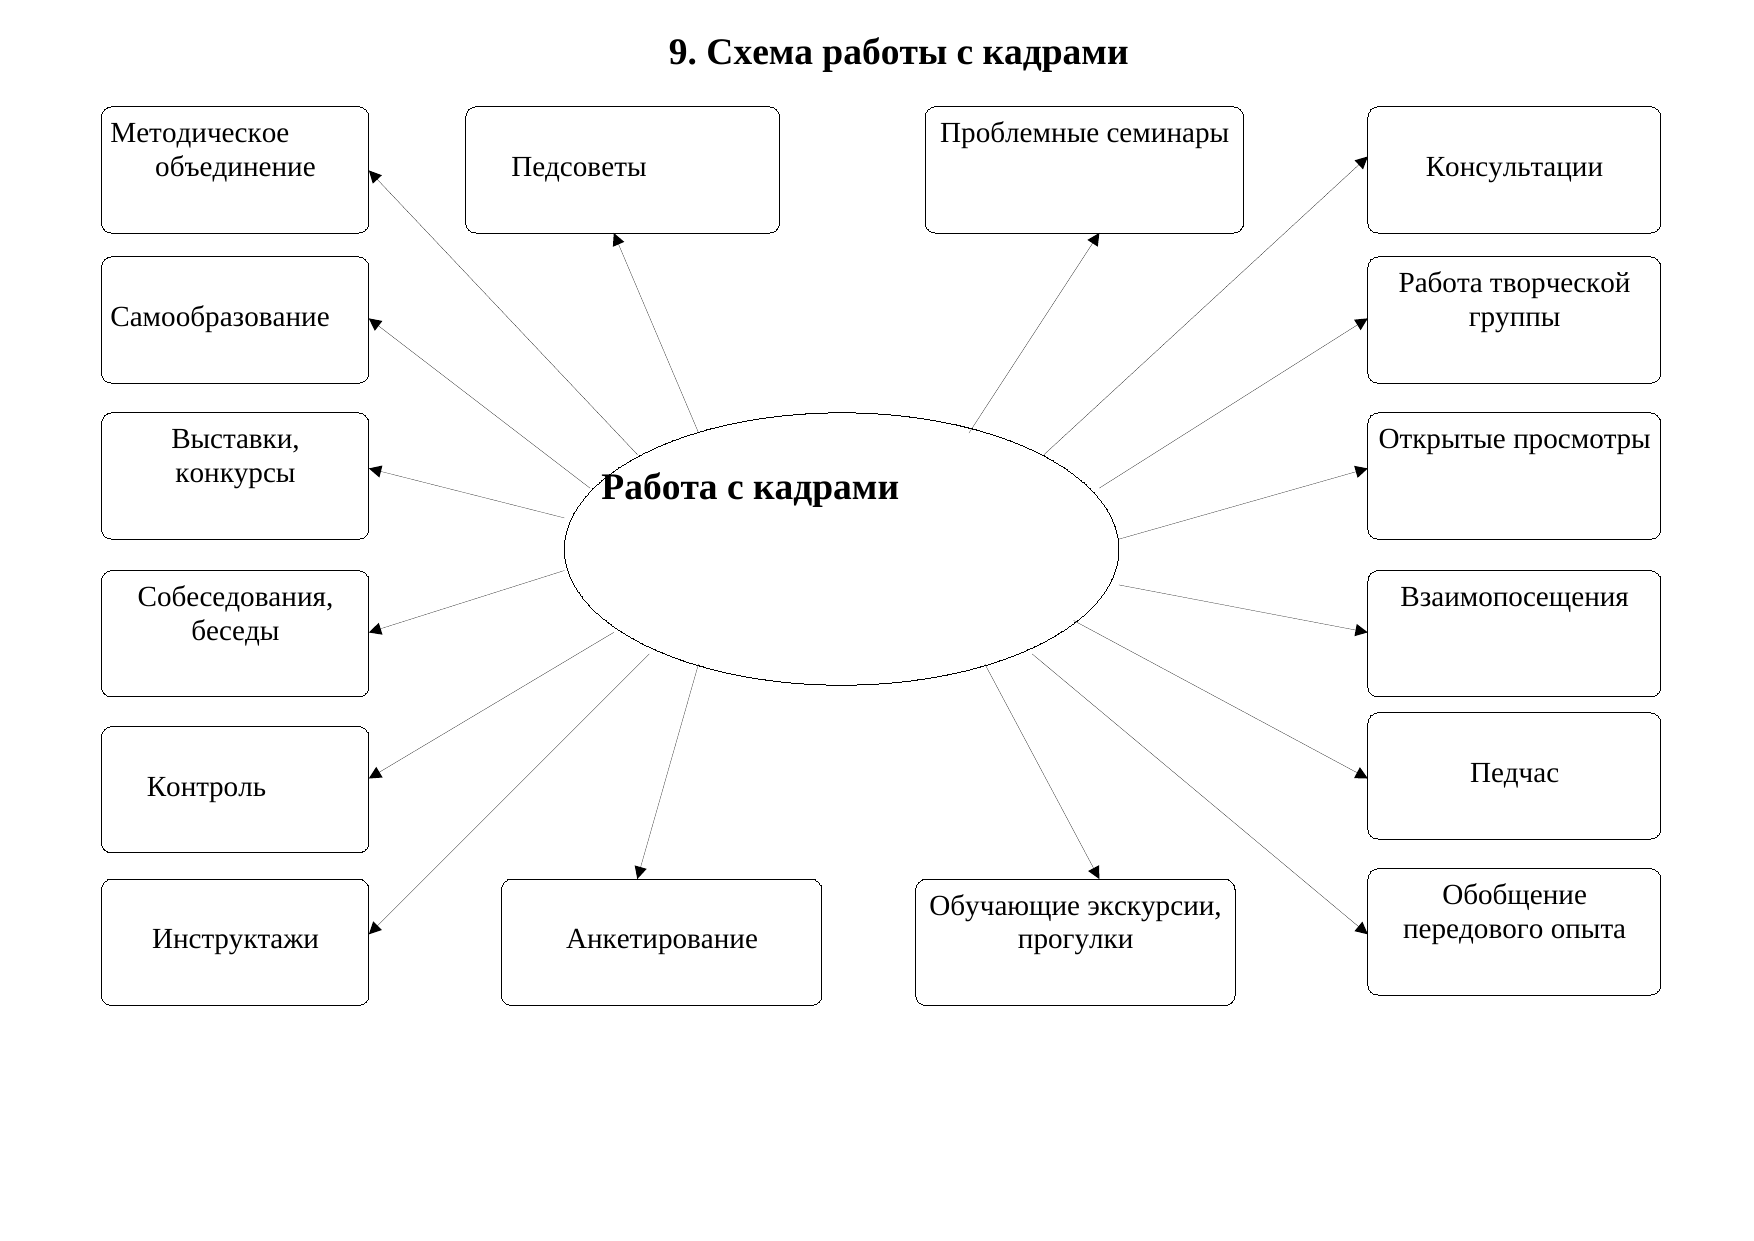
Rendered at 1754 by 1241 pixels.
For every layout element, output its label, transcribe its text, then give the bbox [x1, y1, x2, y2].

text 9. Схема работы с кадрами [118, 29, 1679, 73]
